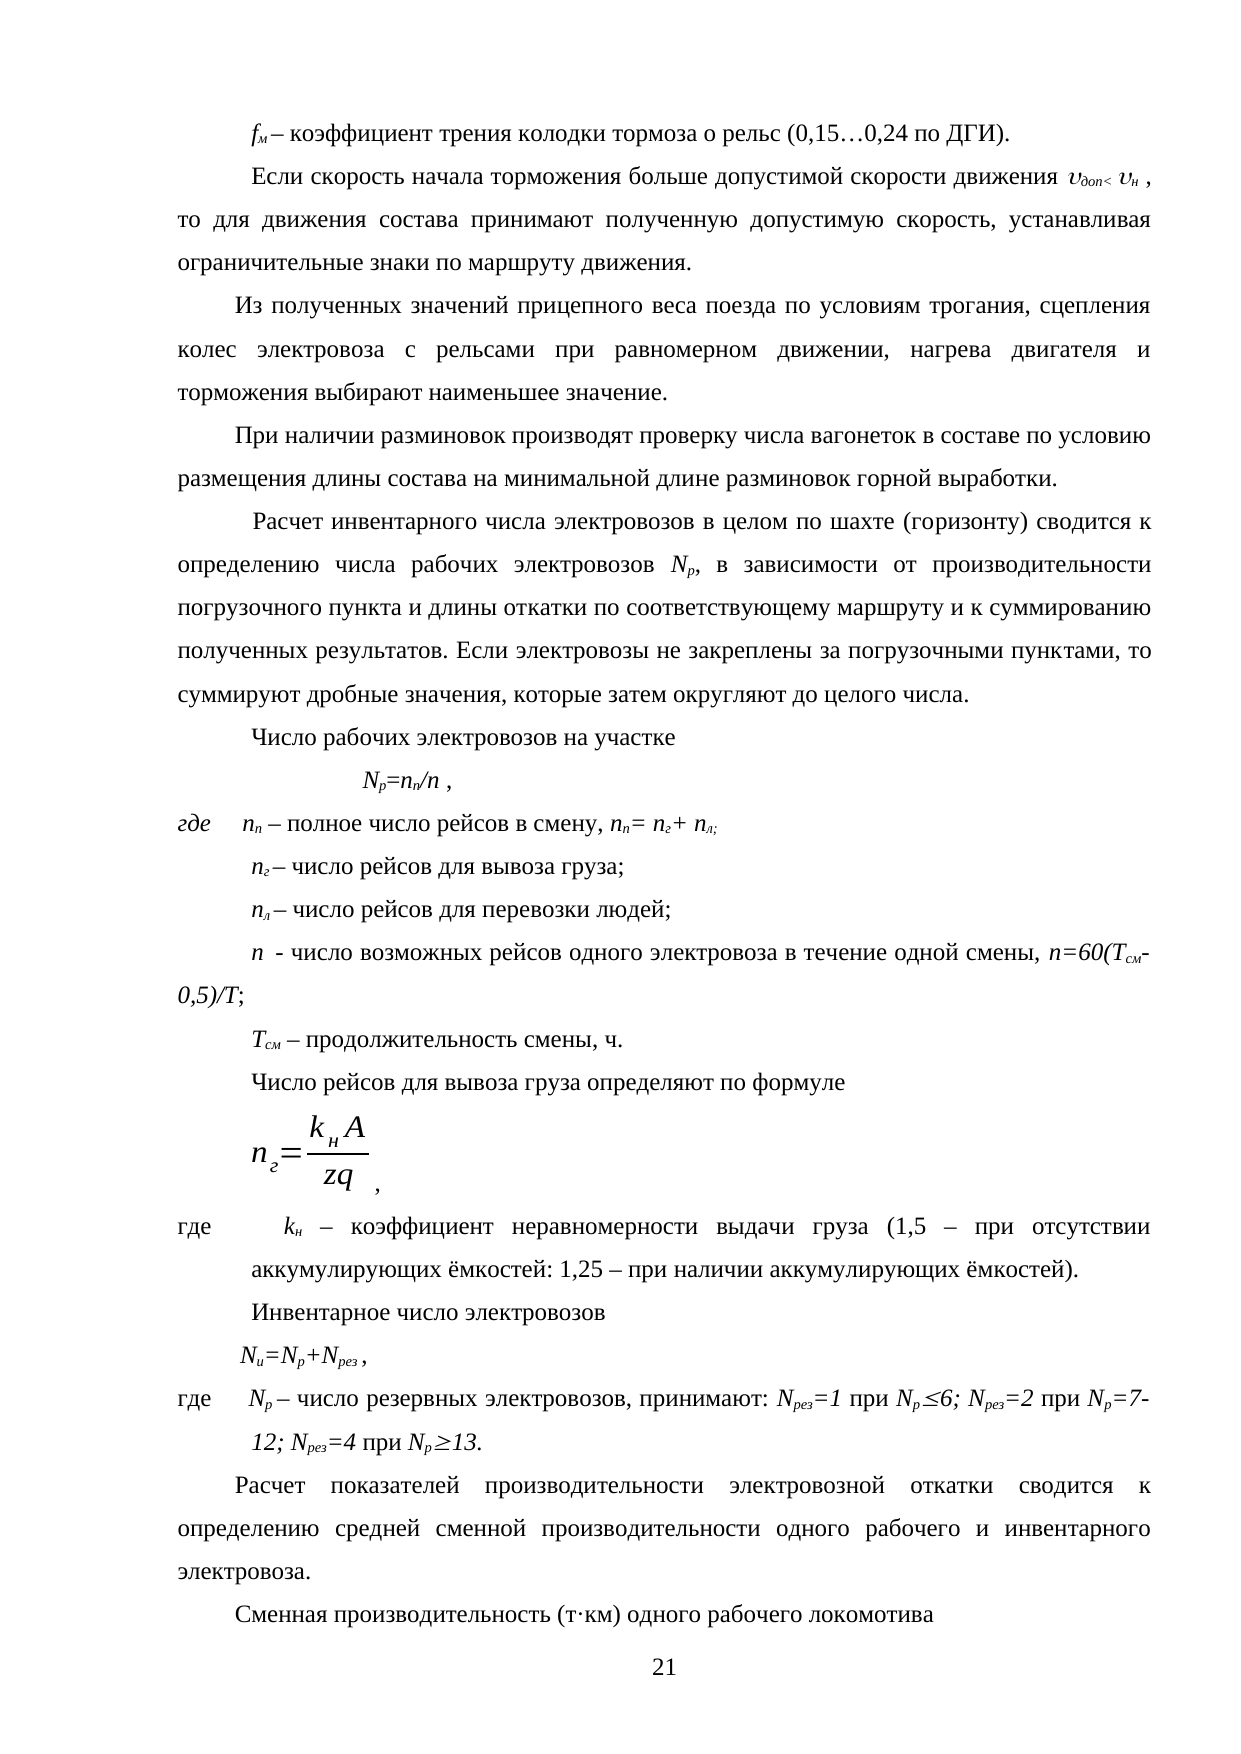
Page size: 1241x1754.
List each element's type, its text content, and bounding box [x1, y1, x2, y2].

text Nр=nn/n , [177, 765, 1152, 794]
text Расчет показателей производительности электровозной откатки сводится к определению средней сменной производительности одного рабочего и инвентарного электровоза. [177, 1470, 1152, 1585]
text где nn – полное число рейсов в смену, nn= nг+ nл; [177, 808, 1152, 837]
text При наличии разминовок производят проверку числа вагонеток в составе по условию размещения длины состава на минимальной длине разминовок горной выработки. [177, 420, 1152, 492]
text где Nр – число резервных электровозов, принимают: Nрез=1 при Nр6; Nрез=2 при Nр=7-12; Nрез=4 при Nр13. [177, 1383, 1152, 1455]
text Из полученных значений прицепного веса поезда по условиям трогания, сцепления колес электровоза с рельсами при равномерном движении, нагрева двигателя и торможения выбирают наименьшее значение. [177, 291, 1152, 406]
text Инвентарное число электровозов [103, 1297, 1152, 1326]
text , [177, 1110, 1152, 1197]
text Расчет инвентарного числа электровозов в целом по шахте (горизонту) сводится к определению числа рабочих электровозов Nр, в зависимости от производительности погрузочного пункта и длины откатки по соответствующему маршруту и к суммированию полученных результатов. Если электровозы не закреплены за погрузочными пунктами, то суммируют дробные значения, которые затем округляют до целого числа. [177, 506, 1152, 707]
text nл – число рейсов для перевозки людей; [177, 894, 1152, 923]
text Число рабочих электровозов на участке [177, 722, 1152, 751]
text n - число возможных рейсов одного электровоза в течение одной смены, n=60(Тсм-0,5)/Т; [103, 937, 1152, 1009]
text fм – коэффициент трения колодки тормоза о рельс (0,15…0,24 по ДГИ). [118, 118, 1152, 147]
text Тсм – продолжительность смены, ч. [103, 1024, 1152, 1052]
text nг – число рейсов для вывоза груза; [177, 851, 1152, 880]
text Сменная производительность (т·км) одного рабочего локомотива [177, 1599, 1152, 1628]
text где kн – коэффициент неравномерности выдачи груза (1,5 – при отсутствии аккумулирующих ёмкостей: 1,25 – при наличии аккумулирующих ёмкостей). [177, 1211, 1152, 1283]
text Если скорость начала торможения больше допустимой скорости движения доп< н , то для движения состава принимают полученную допустимую скорость, устанавливая ограничительные знаки по маршруту движения. [177, 161, 1152, 276]
text Nи=Nр+Nрез , [103, 1340, 1152, 1369]
text Число рейсов для вывоза груза определяют по формуле [177, 1067, 1152, 1096]
